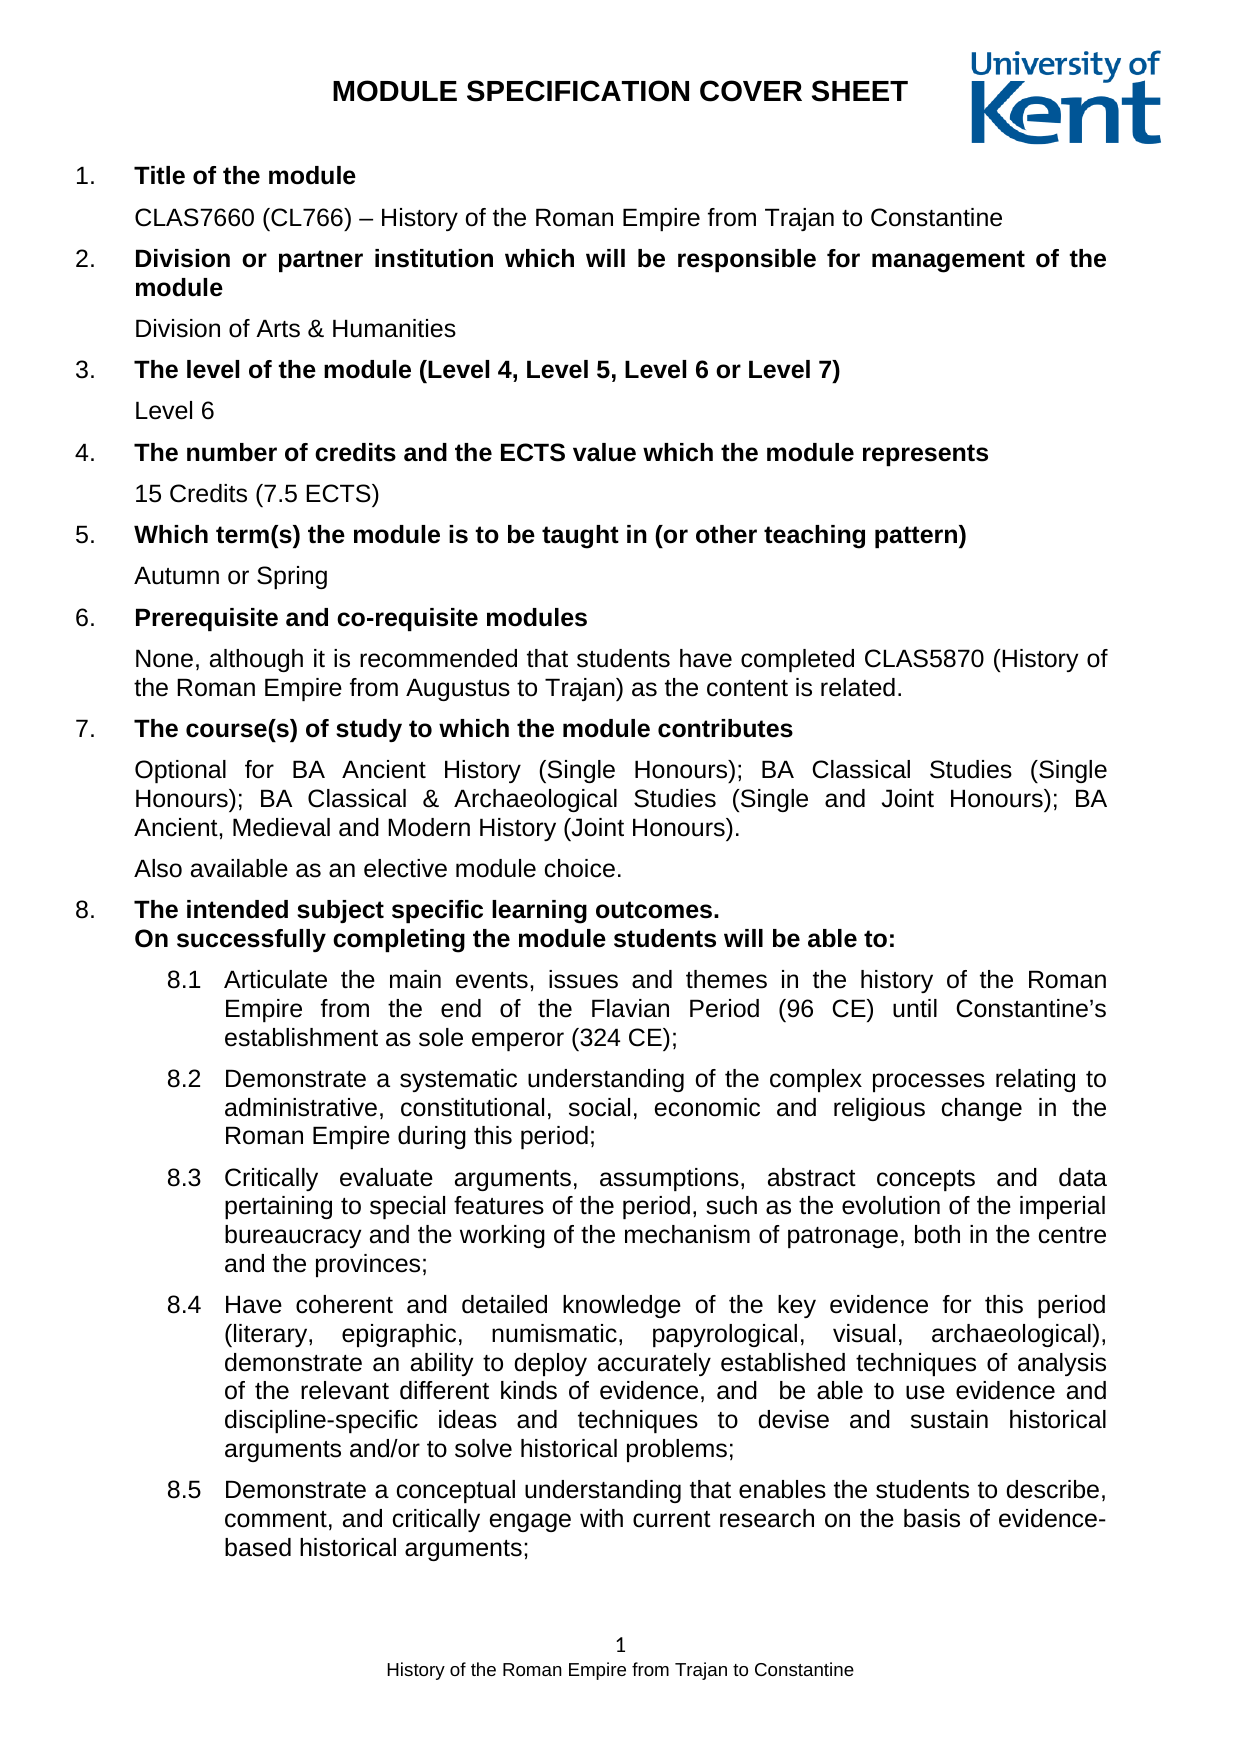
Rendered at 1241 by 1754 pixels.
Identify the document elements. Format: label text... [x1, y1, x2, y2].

text CLAS7660 (CL766) – History of the Roman Empire from Trajan to Constantine [134, 202, 1109, 231]
picture [970, 48, 1163, 145]
list The intended subject specific learning outcomes. On successfully completing the module students will be able to: [75, 895, 1109, 952]
text 8.4 Have coherent and detailed knowledge of the key evidence for this period (literary, epigraphic, numismatic, papyrological, visual, archaeological), demonstrate an ability to deploy accurately established techniques of analysis of the relevant different kinds of evidence, and be able to use evidence and discipline-specific ideas and techniques to devise and sustain historical arguments and/or to solve historical problems; [167, 1290, 1109, 1462]
list Title of the module [75, 161, 1109, 190]
list The level of the module (Level 4, Level 5, Level 6 or Level 7) [75, 355, 1109, 384]
list Prerequisite and co-requisite modules [75, 602, 1109, 631]
list Division or partner institution which will be responsible for management of the module [75, 244, 1109, 301]
text 8.5 Demonstrate a conceptual understanding that enables the students to describe, comment, and critically engage with current research on the basis of evidence-based historical arguments; [167, 1475, 1109, 1561]
text 8.2 Demonstrate a systematic understanding of the complex processes relating to administrative, constitutional, social, economic and religious change in the Roman Empire during this period; [167, 1064, 1109, 1150]
text None, although it is recommended that students have completed CLAS5870 (History of the Roman Empire from Augustus to Trajan) as the content is related. [134, 644, 1109, 701]
text 8.1 Articulate the main events, issues and themes in the history of the Roman Empire from the end of the Flavian Period (96 CE) until Constantine’s establishment as sole emperor (324 CE); [167, 965, 1109, 1051]
text Level 6 [134, 396, 1109, 425]
text 15 Credits (7.5 ECTS) [134, 479, 1109, 507]
text Division of Arts & Humanities [134, 314, 1109, 342]
list Which term(s) the module is to be taught in (or other teaching pattern) [75, 520, 1109, 549]
text 8.3 Critically evaluate arguments, assumptions, abstract concepts and data pertaining to special features of the period, such as the evolution of the imperial bureaucracy and the working of the mechanism of patronage, both in the centre and the provinces; [167, 1162, 1109, 1277]
list The course(s) of study to which the module contributes [75, 714, 1109, 742]
text Optional for BA Ancient History (Single Honours); BA Classical Studies (Single Honours); BA Classical & Archaeological Studies (Single and Joint Honours); BA Ancient, Medieval and Modern History (Joint Honours). [134, 755, 1109, 841]
list The number of credits and the ECTS value which the module represents [75, 437, 1109, 466]
text Autumn or Spring [134, 561, 1109, 590]
text Also available as an elective module choice. [134, 854, 1109, 882]
